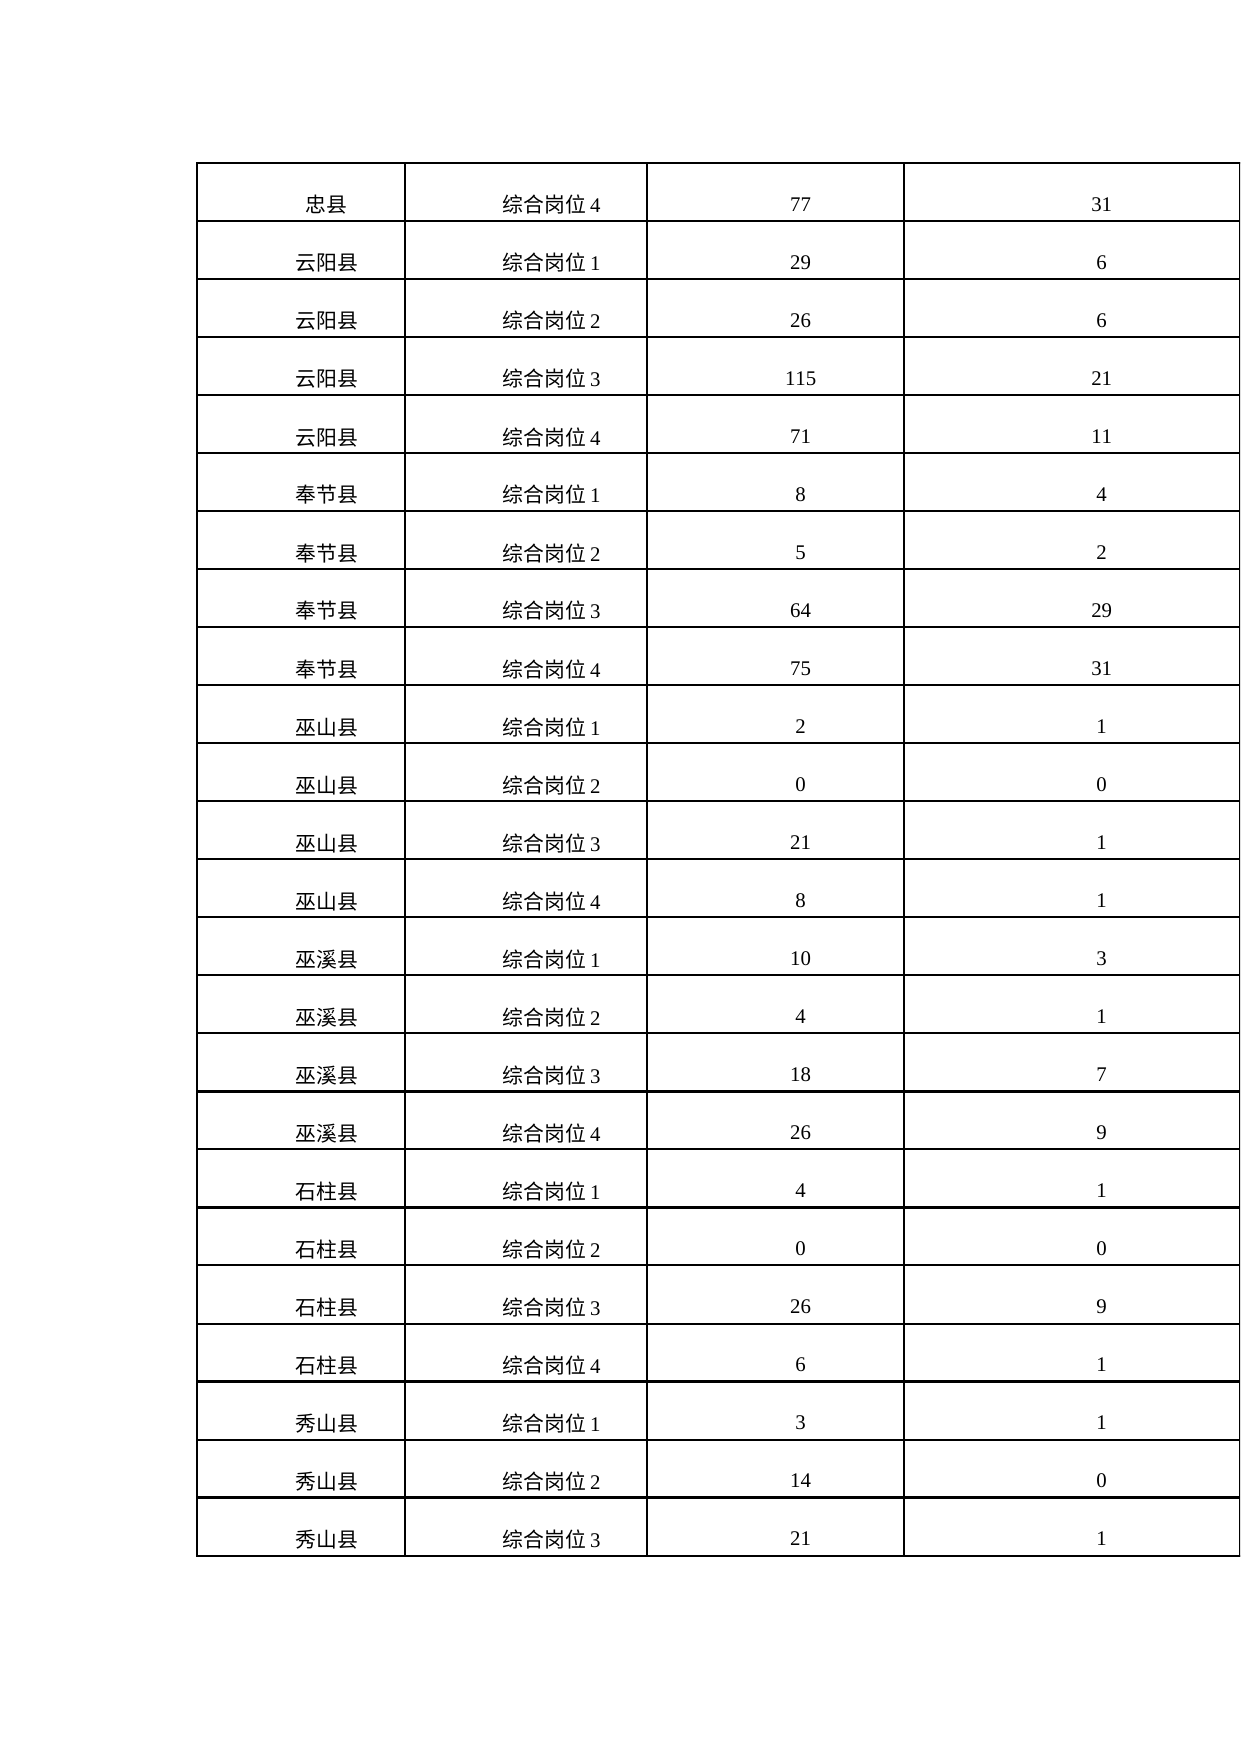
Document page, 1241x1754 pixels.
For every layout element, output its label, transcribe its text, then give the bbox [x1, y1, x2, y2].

table_cell 综合岗位4 [406, 628, 646, 684]
table_cell 综合岗位1 [406, 222, 646, 278]
table_cell 6 [648, 1325, 903, 1380]
table_cell 18 [648, 1034, 903, 1090]
table_cell 21 [648, 1499, 903, 1554]
table_cell 巫溪县 [198, 1093, 404, 1148]
table_cell 3 [905, 918, 1239, 974]
table_cell 21 [905, 338, 1239, 394]
table_cell 0 [905, 1209, 1239, 1264]
table_cell 石柱县 [198, 1150, 404, 1206]
table_cell 综合岗位3 [406, 1266, 646, 1322]
table_cell 秀山县 [198, 1383, 404, 1438]
table_cell 秀山县 [198, 1441, 404, 1496]
table_cell 云阳县 [198, 280, 404, 336]
table_cell 7 [905, 1034, 1239, 1090]
table_cell 巫溪县 [198, 976, 404, 1032]
table_cell 综合岗位2 [406, 512, 646, 568]
table_cell 忠县 [198, 164, 404, 220]
table_cell 0 [648, 1209, 903, 1264]
table_cell 综合岗位1 [406, 686, 646, 742]
table_cell 14 [648, 1441, 903, 1496]
table_cell 综合岗位1 [406, 1383, 646, 1438]
table_cell 4 [905, 454, 1239, 510]
table_cell 1 [905, 976, 1239, 1032]
table_cell 综合岗位2 [406, 1209, 646, 1264]
table_cell 秀山县 [198, 1499, 404, 1554]
table_cell 29 [648, 222, 903, 278]
table_cell 26 [648, 1093, 903, 1148]
table_cell 巫溪县 [198, 918, 404, 974]
table_cell 31 [905, 164, 1239, 220]
table_cell 巫山县 [198, 802, 404, 858]
table_cell 石柱县 [198, 1209, 404, 1264]
table_cell 综合岗位2 [406, 976, 646, 1032]
table_cell 6 [905, 222, 1239, 278]
table_cell 115 [648, 338, 903, 394]
table_cell 8 [648, 454, 903, 510]
table_cell 26 [648, 1266, 903, 1322]
table_cell 综合岗位2 [406, 1441, 646, 1496]
table_cell 石柱县 [198, 1325, 404, 1380]
table_cell 综合岗位3 [406, 338, 646, 394]
table_cell 8 [648, 860, 903, 916]
table_cell 综合岗位3 [406, 1499, 646, 1554]
table_cell 云阳县 [198, 338, 404, 394]
table_cell 6 [905, 280, 1239, 336]
table_cell 29 [905, 570, 1239, 626]
table_cell 综合岗位4 [406, 164, 646, 220]
table_cell 2 [648, 686, 903, 742]
table_cell 11 [905, 396, 1239, 452]
table_cell 综合岗位3 [406, 802, 646, 858]
table_cell 77 [648, 164, 903, 220]
table_cell 9 [905, 1093, 1239, 1148]
table_cell 巫山县 [198, 744, 404, 800]
table_cell 26 [648, 280, 903, 336]
table_cell 3 [648, 1383, 903, 1438]
table_cell 0 [648, 744, 903, 800]
table_cell 1 [905, 1499, 1239, 1554]
table_cell 31 [905, 628, 1239, 684]
table_cell 云阳县 [198, 396, 404, 452]
table_cell 巫山县 [198, 860, 404, 916]
table_cell 2 [905, 512, 1239, 568]
table_cell 64 [648, 570, 903, 626]
table_cell 4 [648, 976, 903, 1032]
table_cell 奉节县 [198, 512, 404, 568]
table_cell 71 [648, 396, 903, 452]
table_cell 1 [905, 802, 1239, 858]
table_cell 奉节县 [198, 628, 404, 684]
table_cell 综合岗位4 [406, 860, 646, 916]
table_cell 综合岗位2 [406, 744, 646, 800]
table_cell 4 [648, 1150, 903, 1206]
table_cell 综合岗位1 [406, 454, 646, 510]
table_cell 奉节县 [198, 454, 404, 510]
table_cell 综合岗位1 [406, 918, 646, 974]
table_cell 综合岗位2 [406, 280, 646, 336]
table_cell 综合岗位4 [406, 1325, 646, 1380]
table_cell 石柱县 [198, 1266, 404, 1322]
table_cell 综合岗位1 [406, 1150, 646, 1206]
table_cell 奉节县 [198, 570, 404, 626]
table_cell 1 [905, 686, 1239, 742]
table_cell 1 [905, 860, 1239, 916]
table_cell 云阳县 [198, 222, 404, 278]
table_cell 综合岗位3 [406, 1034, 646, 1090]
table_cell 0 [905, 744, 1239, 800]
table_cell 巫山县 [198, 686, 404, 742]
table_cell 1 [905, 1325, 1239, 1380]
table_cell 5 [648, 512, 903, 568]
table_cell 1 [905, 1383, 1239, 1438]
table_cell 综合岗位4 [406, 1093, 646, 1148]
table_cell 1 [905, 1150, 1239, 1206]
table_cell 9 [905, 1266, 1239, 1322]
table_cell 21 [648, 802, 903, 858]
table_cell 综合岗位3 [406, 570, 646, 626]
table_cell 75 [648, 628, 903, 684]
table_cell 巫溪县 [198, 1034, 404, 1090]
table_cell 0 [905, 1441, 1239, 1496]
table_cell 综合岗位4 [406, 396, 646, 452]
table_cell 10 [648, 918, 903, 974]
